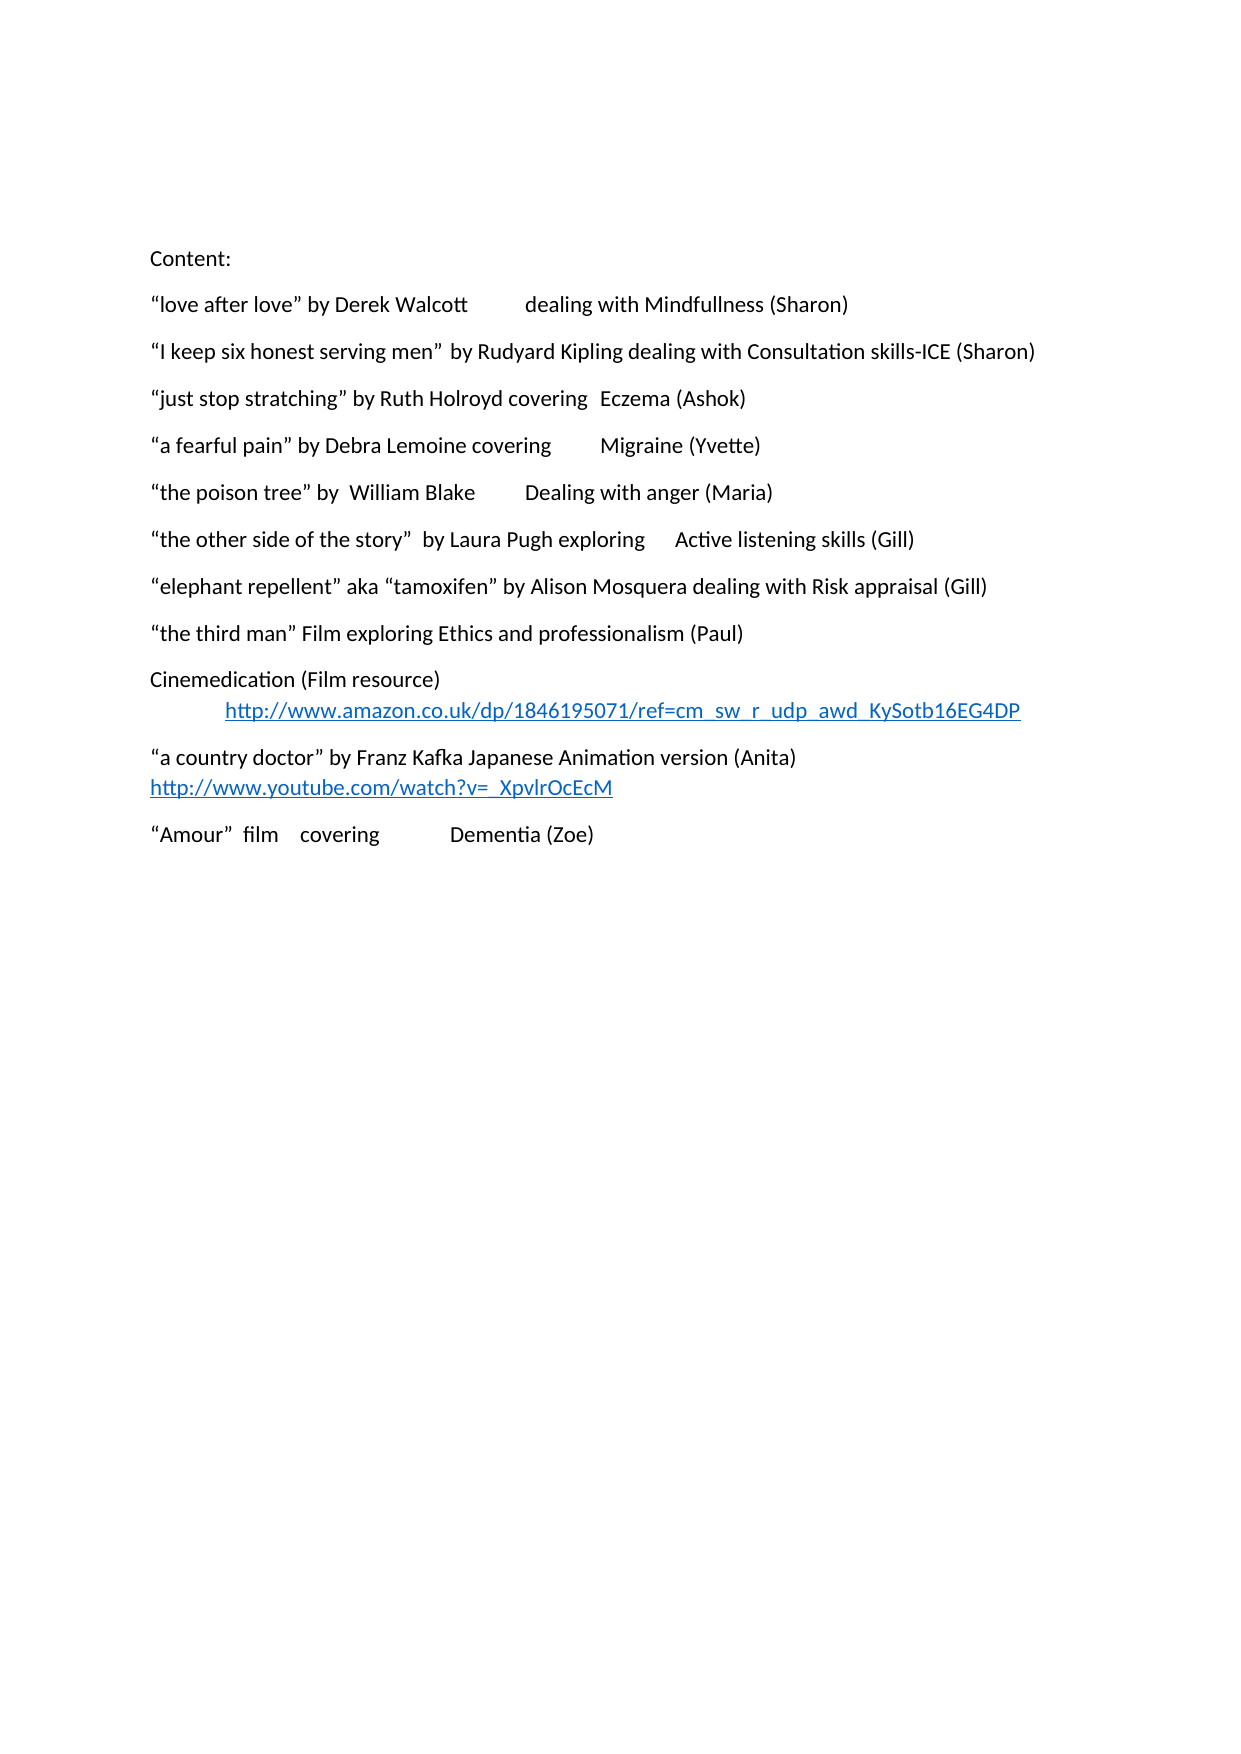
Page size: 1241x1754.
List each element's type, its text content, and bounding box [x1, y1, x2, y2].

text “love after love” by Derek Walcott dealing with Mindfullness (Sharon) [150, 291, 1090, 319]
text “the other side of the story” by Laura Pugh exploring Active listening skills (Gill) [150, 525, 1090, 553]
text “Amour” film covering Dementia (Zoe) [150, 820, 1090, 848]
text “the third man” Film exploring Ethics and professionalism (Paul) [150, 619, 1090, 647]
text “the poison tree” by William Blake Dealing with anger (Maria) [150, 478, 1090, 506]
text Cinemedication (Film resource) http://www.amazon.co.uk/dp/1846195071/ref=cm_sw_r_udp_awd_KySotb16EG4DP [150, 666, 1090, 724]
text Content: [150, 244, 1090, 272]
text “just stop stratching” by Ruth Holroyd covering Eczema (Ashok) [150, 384, 1090, 412]
text “elephant repellent” aka “tamoxifen” by Alison Mosquera dealing with Risk appraisal (Gill) [150, 572, 1090, 600]
text “I keep six honest serving men” by Rudyard Kipling dealing with Consultation skills-ICE (Sharon) [150, 337, 1090, 366]
text “a fearful pain” by Debra Lemoine covering Migraine (Yvette) [150, 431, 1090, 459]
text “a country doctor” by Franz Kafka Japanese Animation version (Anita) http://www.youtube.com/watch?v=_XpvlrOcEcM [150, 743, 1090, 801]
